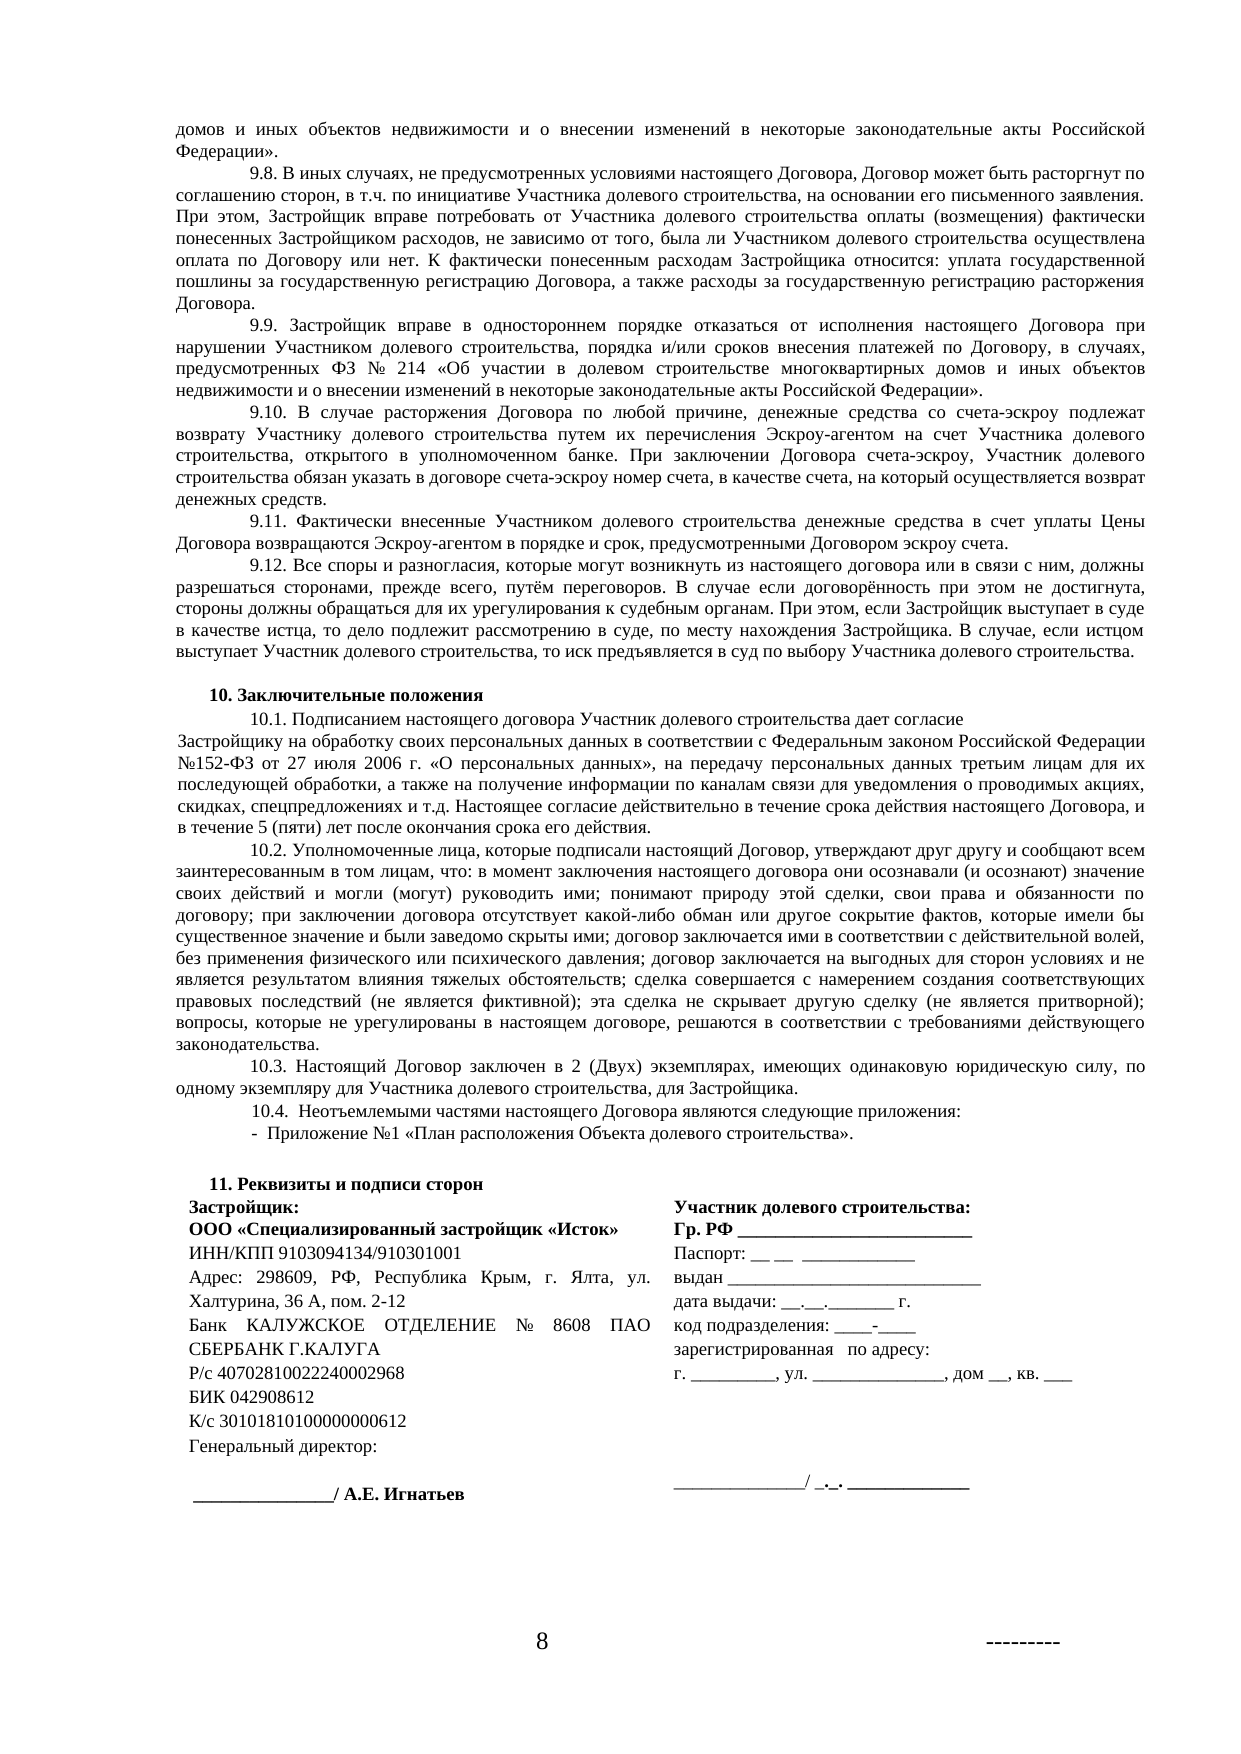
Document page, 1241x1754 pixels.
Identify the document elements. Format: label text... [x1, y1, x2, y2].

subtitle 11. Реквизиты и подписи сторон [209, 1173, 1114, 1195]
table_header Участник долевого строительства: Гр. РФ _________________________ Паспорт: __ __ ____________ выдан ___________________________ дата выдачи: __.__._______ г. код подразделения: ____-____ зарегистрированная по адресу: г. _________, ул. ______________, дом __, кв. ___ ______________/ _._. _____________ [663, 1196, 1152, 1526]
text 10.4. Неотъемлемыми частями настоящего Договора являются следующие приложения: [251, 1099, 1147, 1121]
text 9.9. Застройщик вправе в одностороннем порядке отказаться от исполнения настоящего Договора при нарушении Участником долевого строительства, порядка и/или сроков внесения платежей по Договору, в случаях, предусмотренных ФЗ № 214 «Об участии в долевом строительстве многоквартирных домов и иных объектов недвижимости и о внесении изменений в некоторые законодательные акты Российской Федерации». [176, 314, 1147, 400]
subtitle 10. Заключительные положения [209, 684, 1114, 706]
text 9.8. В иных случаях, не предусмотренных условиями настоящего Договора, Договор может быть расторгнут по соглашению сторон, в т.ч. по инициативе Участника долевого строительства, на основании его письменного заявления. При этом, Застройщик вправе потребовать от Участника долевого строительства оплаты (возмещения) фактически понесенных Застройщиком расходов, не зависимо от того, была ли Участником долевого строительства осуществлена оплата по Договору или нет. К фактически понесенным расходам Застройщика относится: уплата государственной пошлины за государственную регистрацию Договора, а также расходы за государственную регистрацию расторжения Договора. [176, 162, 1147, 313]
text 10.3. Настоящий Договор заключен в 2 (Двух) экземплярах, имеющих одинаковую юридическую силу, по одному экземпляру для Участника долевого строительства, для Застройщика. [176, 1055, 1147, 1098]
text 9.11. Фактически внесенные Участником долевого строительства денежные средства в счет уплаты Цены Договора возвращаются Эскроу-агентом в порядке и срок, предусмотренными Договором эскроу счета. [176, 510, 1147, 553]
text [176, 118, 1147, 161]
text 10.1. Подписанием настоящего договора Участник долевого строительства дает согласие [176, 708, 1147, 729]
text 10.2. Уполномоченные лица, которые подписали настоящий Договор, утверждают друг другу и сообщают всем заинтересованным в том лицам, что: в момент заключения настоящего договора они осознавали (и осознают) значение своих действий и могли (могут) руководить ими; понимают природу этой сделки, свои права и обязанности по договору; при заключении договора отсутствует какой-либо обман или другое сокрытие фактов, которые имели бы существенное значение и были заведомо скрыты ими; договор заключается ими в соответствии с действительной волей, без применения физического или психического давления; договор заключается на выгодных для сторон условиях и не является результатом влияния тяжелых обстоятельств; сделка совершается с намерением создания соответствующих правовых последствий (не является фиктивной); эта сделка не скрывает другую сделку (не является притворной); вопросы, которые не урегулированы в настоящем договоре, решаются в соответствии с требованиями действующего законодательства. [176, 839, 1147, 1054]
text 9.12. Все споры и разногласия, которые могут возникнуть из настоящего договора или в связи с ним, должны разрешаться сторонами, прежде всего, путём переговоров. В случае если договорённость при этом не достигнута, стороны должны обращаться для их урегулирования к судебным органам. При этом, если Застройщик выступает в суде в качестве истца, то дело подлежит рассмотрению в суде, по месту нахождения Застройщика. В случае, если истцом выступает Участник долевого строительства, то иск предъявляется в суд по выбору Участника долевого строительства. [176, 554, 1147, 662]
text - Приложение №1 «План расположения Объекта долевого строительства». [251, 1122, 1147, 1143]
text 9.10. В случае расторжения Договора по любой причине, денежные средства со счета-эскроу подлежат возврату Участнику долевого строительства путем их перечисления Эскроу-агентом на счет Участника долевого строительства, открытого в уполномоченном банке. При заключении Договора счета-эскроу, Участник долевого строительства обязан указать в договоре счета-эскроу номер счета, в качестве счета, на который осуществляется возврат денежных средств. [176, 401, 1147, 509]
table_header Застройщик: ООО «Специализированный застройщик «Исток» ИНН/КПП 9103094134/910301001 Адрес: 298609, РФ, Республика Крым, г. Ялта, ул. Халтурина, 36 А, пом. 2-12 Банк КАЛУЖСКОЕ ОТДЕЛЕНИЕ № 8608 ПАО СБЕРБАНК Г.КАЛУГА Р/с 40702810022240002968 БИК 042908612 К/с 30101810100000000612 Генеральный директор: _______________/ А.Е. Игнатьев [177, 1196, 662, 1526]
text Застройщику на обработку своих персональных данных в соответствии с Федеральным законом Российской Федерации №152-ФЗ от 27 июля 2006 г. «О персональных данных», на передачу персональных данных третьим лицам для их последующей обработки, а также на получение информации по каналам связи для уведомления о проводимых акциях, скидках, спецпредложениях и т.д. Настоящее согласие действительно в течение срока действия настоящего Договора, и в течение 5 (пяти) лет после окончания срока его действия. [177, 730, 1147, 838]
